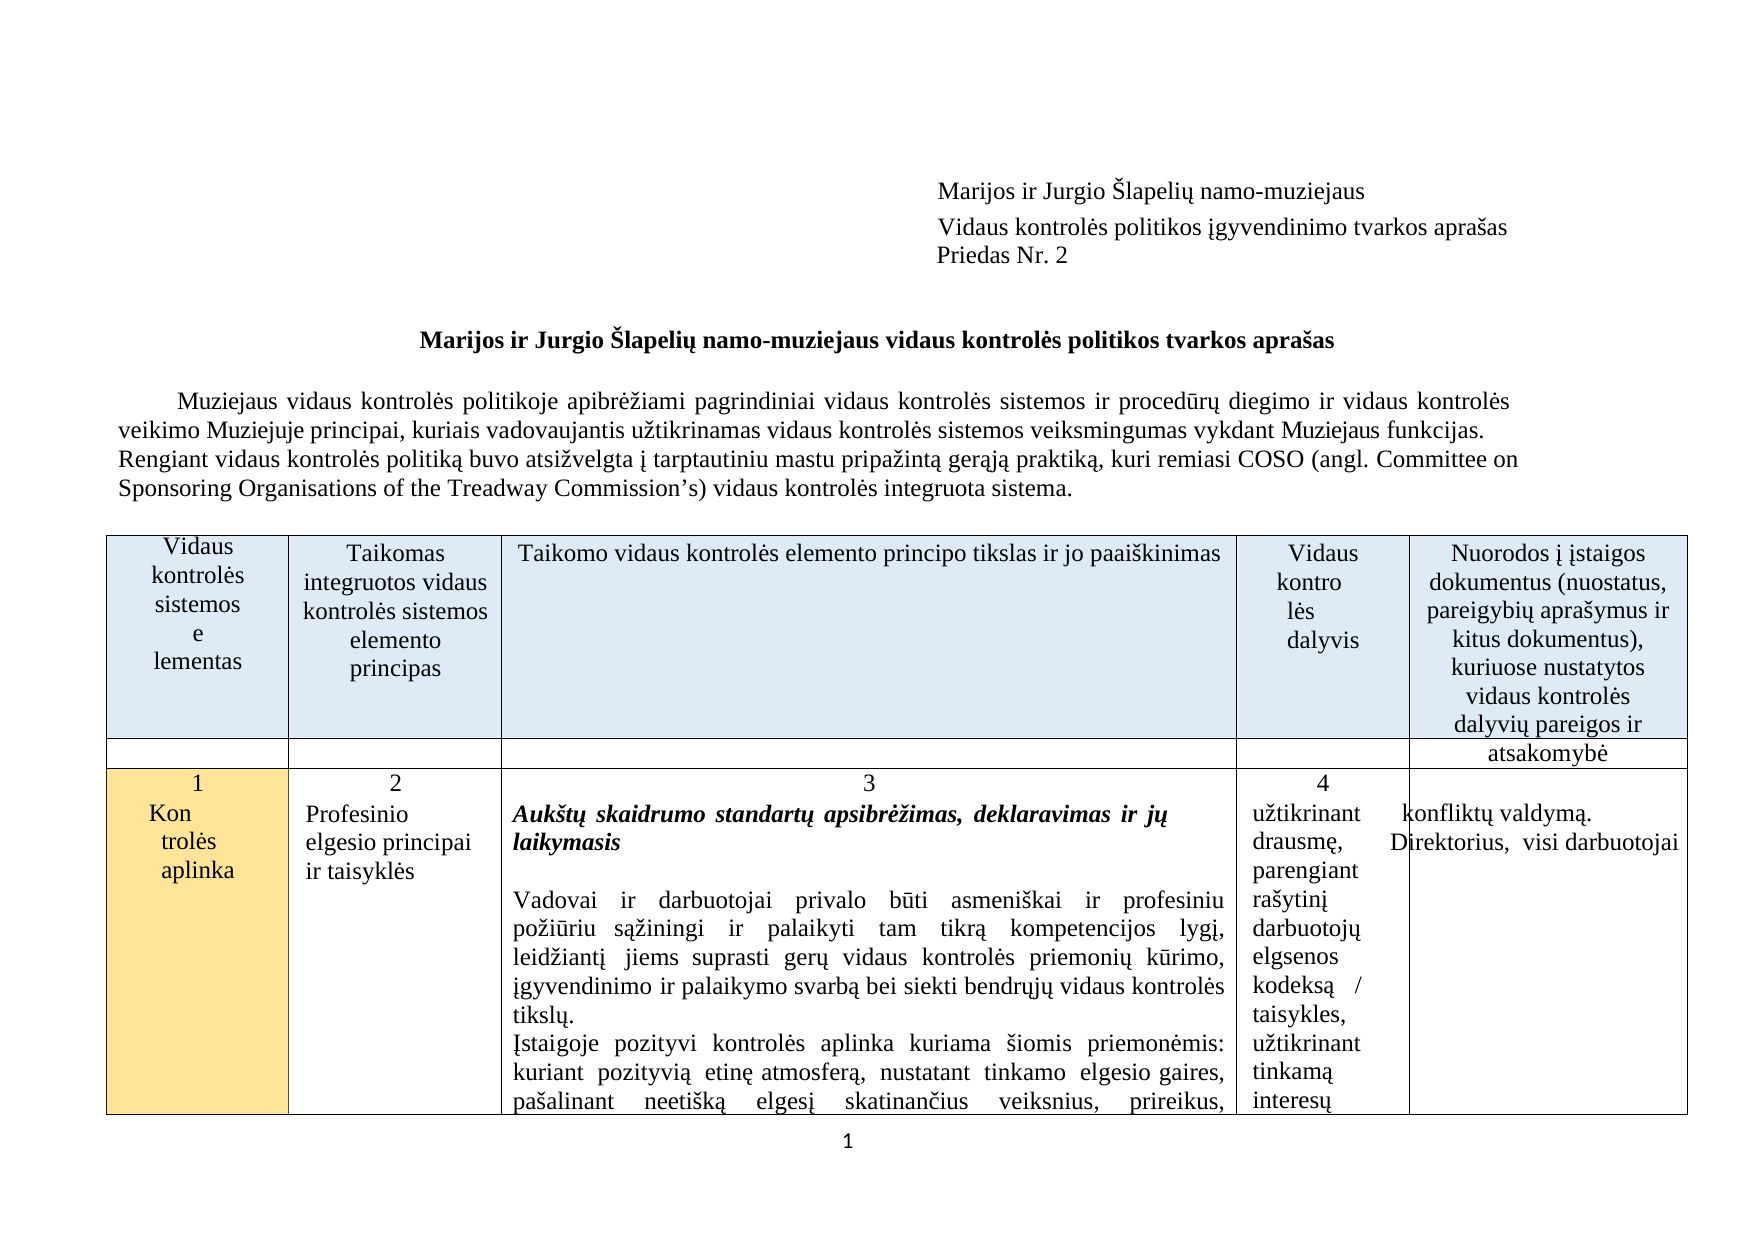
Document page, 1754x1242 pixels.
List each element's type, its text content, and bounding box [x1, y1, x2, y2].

text Kontrolės aplinka [148, 798, 247, 884]
text kontrolės dalyvis [1276, 567, 1369, 653]
text Įstaigoje pozityvi kontrolės aplinka kuriama šiomis priemonėmis: kuriant pozityvią etinę atmosferą, nustatant tinkamo elgesio gaires, pašalinant neetišką elgesį skatinančius veiksnius, prireikus, užtikrinant drausmę, parengiant rašytinį darbuotojų elgsenos kodeksą / taisykles, užtikrinant tinkamą interesų konfliktų valdymą. [513, 1028, 1225, 1115]
text Vidaus kontrolės sistemos elementas [148, 531, 248, 675]
text Marijos ir Jurgio Šlapelių namo-muziejaus vidaus kontrolės politikos tvarkos aprašas [106, 325, 1647, 354]
text Taikomas integruotos vidaus kontrolės sistemos elemento principas [301, 538, 490, 682]
text Marijos ir Jurgio Šlapelių namo-muziejaus [868, 176, 1513, 204]
text Įstaigoje pozityvi kontrolės aplinka kuriama šiomis priemonėmis: kuriant pozityvią etinę atmosferą, nustatant tinkamo elgesio gaires, pašalinant neetišką elgesį skatinančius veiksnius, prireikus, užtikrinant drausmę, parengiant rašytinį darbuotojų elgsenos kodeksą / taisykles, užtikrinant tinkamą interesų konfliktų valdymą. [1252, 798, 1361, 1114]
text Nuorodos į įstaigos dokumentus (nuostatus, pareigybių aprašymus ir kitus dokumentus), kuriuose nustatytos vidaus kontrolės dalyvių pareigos ir atsakomybė [1425, 538, 1671, 767]
text Direktorius, visi darbuotojai [1390, 827, 1687, 856]
text Aukštų skaidrumo standartų apsibrėžimas, deklaravimas ir jų laikymasis [513, 799, 1225, 856]
text Vidaus kontrolės politikos įgyvendinimo tvarkos aprašas [879, 212, 1513, 240]
text Muziejaus vidaus kontrolės politikoje apibrėžiami pagrindiniai vidaus kontrolės sistemos ir procedūrų diegimo ir vidaus kontrolės veikimo Muziejuje principai, kuriais vadovaujantis užtikrinamas vidaus kontrolės sistemos veiksmingumas vykdant Muziejaus funkcijas. [118, 386, 1576, 444]
text Rengiant vidaus kontrolės politiką buvo atsižvelgta į tarptautiniu mastu pripažintą gerąją praktiką, kuri remiasi COSO (angl. Committee on Sponsoring Organisations of the Treadway Commission’s) vidaus kontrolės integruota sistema. [118, 444, 1576, 501]
text Priedas Nr. 2 [631, 240, 1329, 269]
text Taikomo vidaus kontrolės elemento principo tikslas ir jo paaiškinimas Vidaus [518, 538, 1369, 567]
text 1 2 3 4 [191, 768, 1687, 797]
text Vadovai ir darbuotojai privalo būti asmeniškai ir profesiniu požiūriu sąžiningi ir palaikyti tam tikrą kompetencijos lygį, leidžiantį jiems suprasti gerų vidaus kontrolės priemonių kūrimo, įgyvendinimo ir palaikymo svarbą bei siekti bendrųjų vidaus kontrolės tikslų. [513, 885, 1225, 1028]
text Profesinio elgesio principai ir taisyklės [305, 799, 485, 885]
